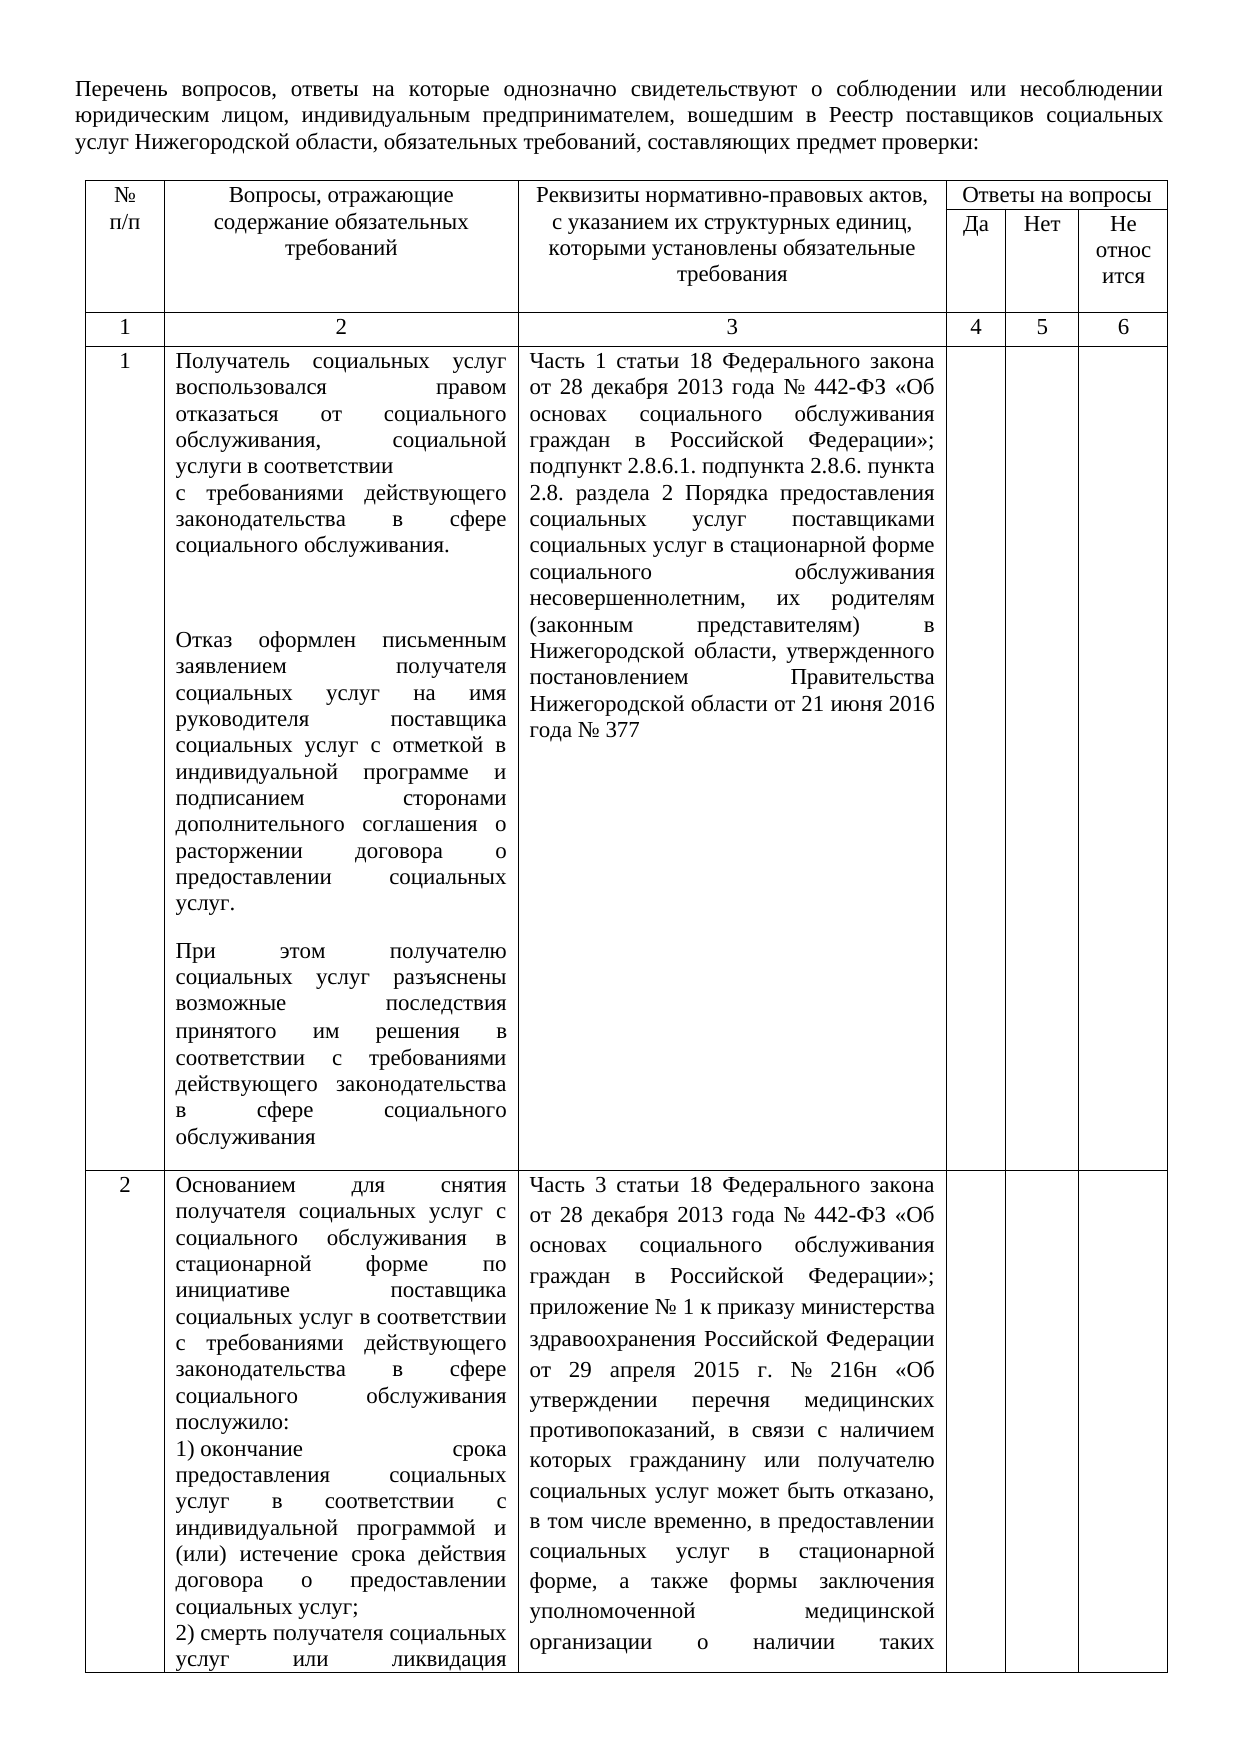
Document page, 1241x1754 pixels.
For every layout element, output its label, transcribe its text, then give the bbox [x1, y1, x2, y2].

table_cell Да [947, 210, 1005, 312]
table_cell Не относится [1079, 210, 1167, 312]
table_header Ответы на вопросы [947, 181, 1167, 208]
table_cell [1006, 347, 1078, 1170]
table_header № п/п [86, 181, 164, 312]
table_cell 1 [86, 313, 164, 346]
table_cell [1079, 347, 1167, 1170]
table_header Вопросы, отражающие содержание обязательных требований [165, 181, 518, 312]
table_cell 2 [86, 1171, 164, 1672]
table_cell 4 [947, 313, 1005, 346]
table_cell [1079, 1171, 1167, 1672]
text Перечень вопросов, ответы на которые однозначно свидетельствуют о соблюдении или несоблюдении юридическим лицом, индивидуальным предпринимателем, вошедшим в Реестр поставщиков социальных услуг Нижегородской области, обязательных требований, составляющих предмет проверки: [75, 75, 1165, 154]
table_cell Часть 1 статьи 18 Федерального закона от 28 декабря 2013 года № 442-ФЗ «Об основах социального обслуживания граждан в Российской Федерации»; подпункт 2.8.6.1. подпункта 2.8.6. пункта 2.8. раздела 2 Порядка предоставления социальных услуг поставщиками социальных услуг в стационарной форме социального обслуживания несовершеннолетним, их родителям (законным представителям) в Нижегородской области, утвержденного постановлением Правительства Нижегородской области от 21 июня 2016 года № 377 [519, 347, 946, 1170]
table_cell 1 [86, 347, 164, 1170]
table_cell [165, 1171, 518, 1672]
table_cell 5 [1006, 313, 1078, 346]
table_header Реквизиты нормативно-правовых актов, с указанием их структурных единиц, которыми установлены обязательные требования [519, 181, 946, 312]
table_cell [947, 1171, 1005, 1672]
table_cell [519, 1171, 946, 1672]
table_cell 3 [519, 313, 946, 346]
table_cell 6 [1079, 313, 1167, 346]
table_cell Нет [1006, 210, 1078, 312]
table_cell 2 [165, 313, 518, 346]
table_cell [1006, 1171, 1078, 1672]
table_cell Получатель социальных услуг воспользовался правом отказаться от социального обслуживания, социальной услуги в соответствии с требованиями действующего законодательства в сфере социального обслуживания. Отказ оформлен письменным заявлением получателя социальных услуг на имя руководителя поставщика социальных услуг с отметкой в индивидуальной программе и подписанием сторонами дополнительного соглашения о расторжении договора о предоставлении социальных услуг. При этом получателю социальных услуг разъяснены возможные последствия принятого им решения в соответствии с требованиями действующего законодательства в сфере социального обслуживания [165, 347, 518, 1170]
table_cell [947, 347, 1005, 1170]
